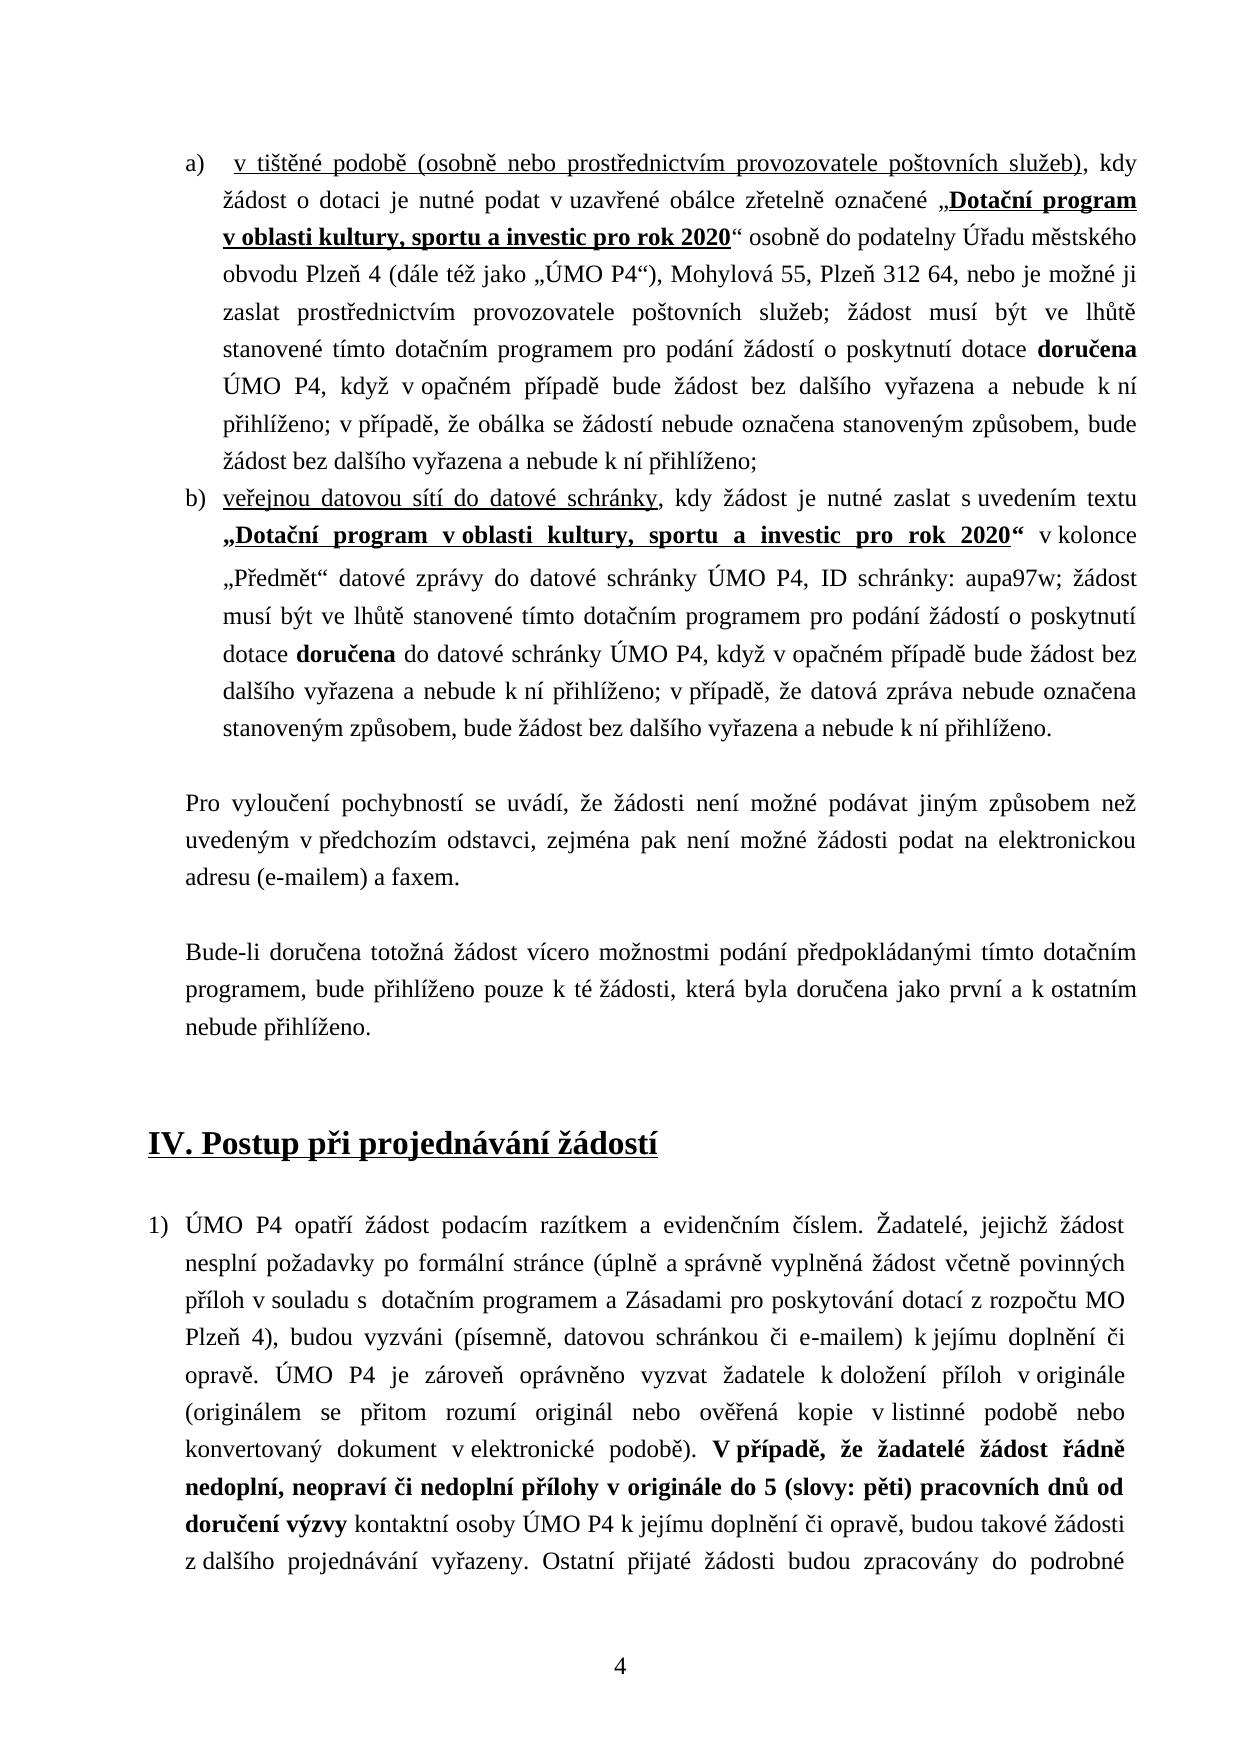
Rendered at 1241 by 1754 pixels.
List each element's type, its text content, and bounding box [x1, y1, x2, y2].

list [148, 1211, 1125, 1575]
title Bude-li doručena totožná žádost vícero možnostmi podání předpokládanými tímto dotačním programem, bude přihlíženo pouze k té žádosti, která byla doručena jako první a k ostatním nebude přihlíženo. [185, 937, 1137, 1040]
title v tištěné podobě (osobně nebo prostřednictvím provozovatele poštovních služeb), kdy žádost o dotaci je nutné podat v uzavřené obálce zřetelně označené „Dotační program v oblasti kultury, sportu a investic pro rok 2020“ osobně do podatelny Úřadu městského obvodu Plzeň 4 (dále též jako „ÚMO P4“), Mohylová 55, Plzeň 312 64, nebo je možné ji zaslat prostřednictvím provozovatele poštovních služeb; žádost musí být ve lhůtě stanovené tímto dotačním programem pro podání žádostí o poskytnutí dotace doručena ÚMO P4, když v opačném případě bude žádost bez dalšího vyřazena a nebude k ní přihlíženo; v případě, že obálka se žádostí nebude označena stanoveným způsobem, bude žádost bez dalšího vyřazena a nebude k ní přihlíženo; [185, 148, 1137, 475]
title Pro vyloučení pochybností se uvádí, že žádosti není možné podávat jiným způsobem než uvedeným v předchozím odstavci, zejména pak není možné žádosti podat na elektronickou adresu (e-mailem) a faxem. [185, 788, 1137, 891]
list IV. Postup při projednávání žádostí [148, 1123, 1125, 1162]
title veřejnou datovou sítí do datové schránky, kdy žádost je nutné zaslat s uvedením textu „Dotační program v oblasti kultury, sportu a investic pro rok 2020“ v kolonce „Předmět“ datové zprávy do datové schránky ÚMO P4, ID schránky: aupa97w; žádost musí být ve lhůtě stanovené tímto dotačním programem pro podání žádostí o poskytnutí dotace doručena do datové schránky ÚMO P4, když v opačném případě bude žádost bez dalšího vyřazena a nebude k ní přihlíženo; v případě, že datová zpráva nebude označena stanoveným způsobem, bude žádost bez dalšího vyřazena a nebude k ní přihlíženo. [185, 483, 1137, 742]
